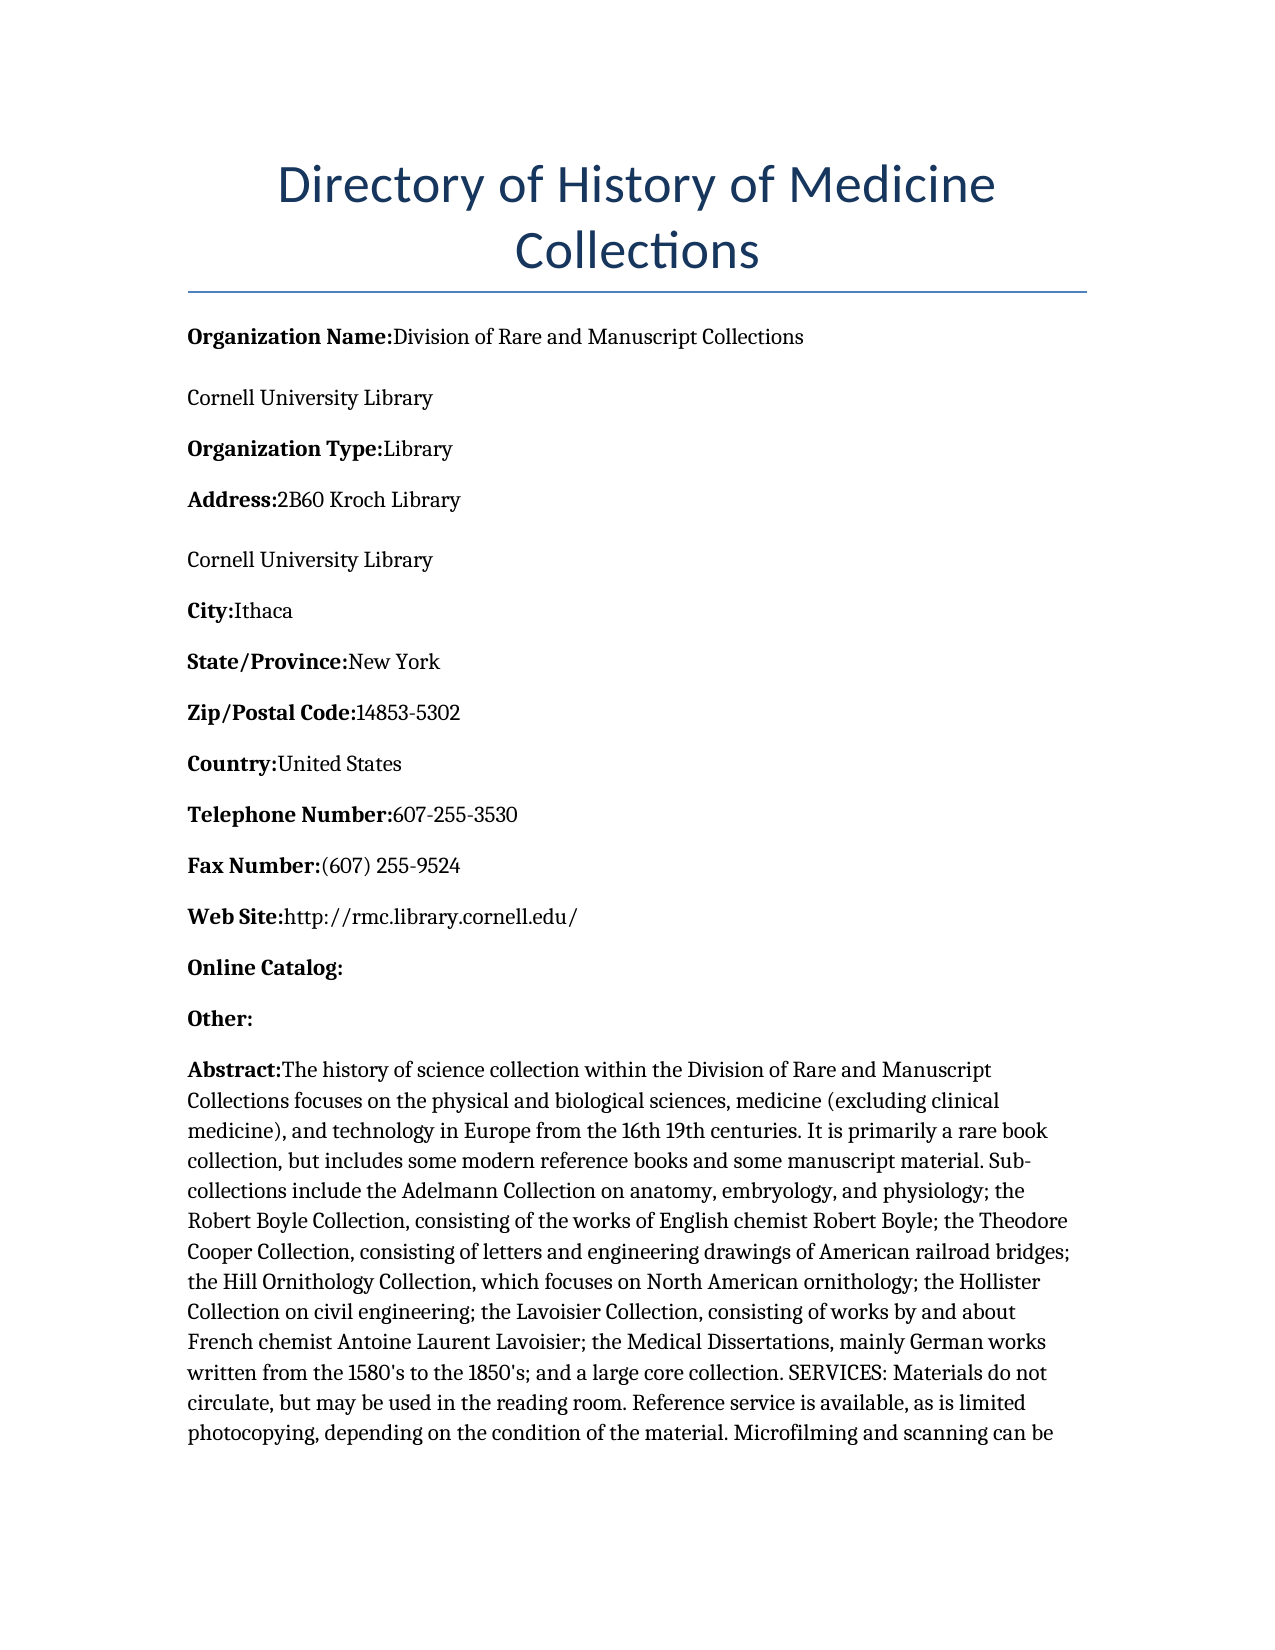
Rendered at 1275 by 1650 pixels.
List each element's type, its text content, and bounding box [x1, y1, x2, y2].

text Country:United States [187, 751, 1087, 777]
text State/Province:New York [187, 649, 1087, 675]
text City:Ithaca [187, 598, 1087, 624]
text Other: [187, 1006, 1087, 1033]
text Online Catalog: [187, 955, 1087, 982]
title Directory of History of Medicine Collections [187, 150, 1087, 293]
text Address:2B60 Kroch Library Cornell University Library [187, 486, 1087, 573]
text Fax Number:(607) 255-9524 [187, 853, 1087, 879]
text Zip/Postal Code:14853-5302 [187, 700, 1087, 726]
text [187, 1057, 1087, 1446]
text Organization Name:Division of Rare and Manuscript Collections Cornell University Library [187, 324, 1087, 411]
text Web Site:http://rmc.library.cornell.edu/ [187, 904, 1087, 931]
text Telephone Number:607-255-3530 [187, 802, 1087, 828]
text Organization Type:Library [187, 435, 1087, 462]
